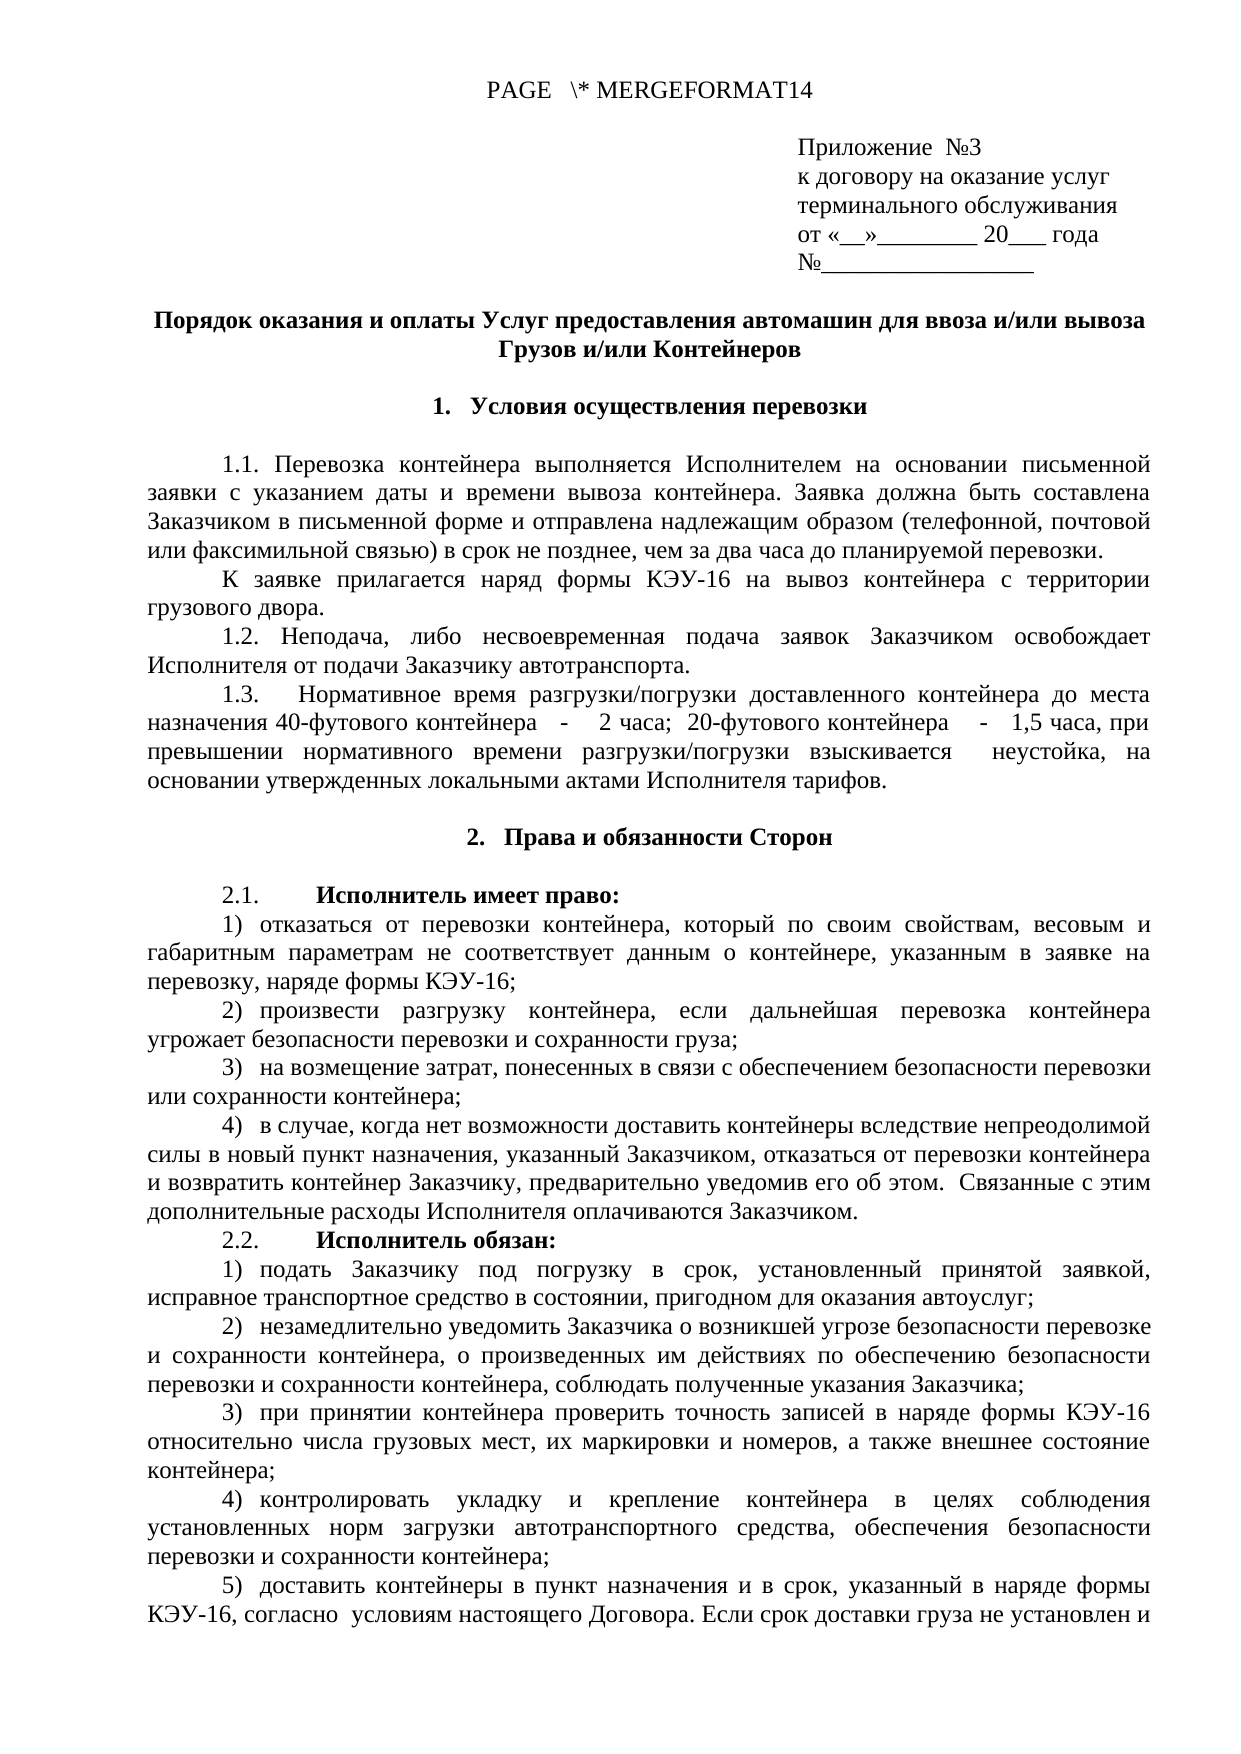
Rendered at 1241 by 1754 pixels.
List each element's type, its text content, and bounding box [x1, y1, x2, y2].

list Права и обязанности Сторон [148, 822, 1152, 851]
list контролировать укладку и крепление контейнера в целях соблюдения установленных норм загрузки автотранспортного средства, обеспечения безопасности перевозки и сохранности контейнера; [147, 1484, 1152, 1570]
list отказаться от перевозки контейнера, который по своим свойствам, весовым и габаритным параметрам не соответствует данным о контейнере, указанным в заявке на перевозку, наряде формы КЭУ-16; [147, 909, 1152, 995]
text от «__»________ 20___ года [797, 219, 1152, 247]
list произвести разгрузку контейнера, если дальнейшая перевозка контейнера угрожает безопасности перевозки и сохранности груза; [147, 995, 1152, 1052]
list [147, 1570, 1152, 1627]
list Исполнитель имеет право: [147, 880, 1152, 909]
list Неподача, либо несвоевременная подача заявок Заказчиком освобождает Исполнителя от подачи Заказчику автотранспорта. [147, 621, 1152, 679]
list при принятии контейнера проверить точность записей в наряде формы КЭУ-16 относительно числа грузовых мест, их маркировки и номеров, а также внешнее состояние контейнера; [147, 1397, 1152, 1484]
list Условия осуществления перевозки [148, 391, 1152, 420]
list незамедлительно уведомить Заказчика о возникшей угрозе безопасности перевозке и сохранности контейнера, о произведенных им действиях по обеспечению безопасности перевозки и сохранности контейнера, соблюдать полученные указания Заказчика; [147, 1311, 1152, 1397]
text К заявке прилагается наряд формы КЭУ-16 на вывоз контейнера с территории грузового двора. [147, 564, 1152, 621]
list Нормативное время разгрузки/погрузки доставленного контейнера до места назначения 40-футового контейнера - 2 часа; 20-футового контейнера - 1,5 часа, при превышении нормативного времени разгрузки/погрузки взыскивается неустойка, на основании утвержденных локальными актами Исполнителя тарифов. [147, 679, 1152, 794]
text Приложение №3 [797, 132, 1152, 161]
list Перевозка контейнера выполняется Исполнителем на основании письменной заявки с указанием даты и времени вывоза контейнера. Заявка должна быть составлена Заказчиком в письменной форме и отправлена надлежащим образом (телефонной, почтовой или факсимильной связью) в срок не позднее, чем за два часа до планируемой перевозки. [147, 449, 1152, 564]
text Порядок оказания и оплаты Услуг предоставления автомашин для ввоза и/или вывоза Грузов и/или Контейнеров [148, 305, 1152, 362]
list на возмещение затрат, понесенных в связи с обеспечением безопасности перевозки или сохранности контейнера; [147, 1052, 1152, 1110]
list в случае, когда нет возможности доставить контейнеры вследствие непреодолимой силы в новый пункт назначения, указанный Заказчиком, отказаться от перевозки контейнера и возвратить контейнер Заказчику, предварительно уведомив его об этом. Связанные с этим дополнительные расходы Исполнителя оплачиваются Заказчиком. [147, 1110, 1152, 1225]
list Исполнитель обязан: [147, 1225, 1152, 1254]
text №_________________ [797, 247, 1152, 276]
text к договору на оказание услуг терминального обслуживания [797, 161, 1152, 219]
list подать Заказчику под погрузку в срок, установленный принятой заявкой, исправное транспортное средство в состоянии, пригодном для оказания автоуслуг; [147, 1254, 1152, 1311]
